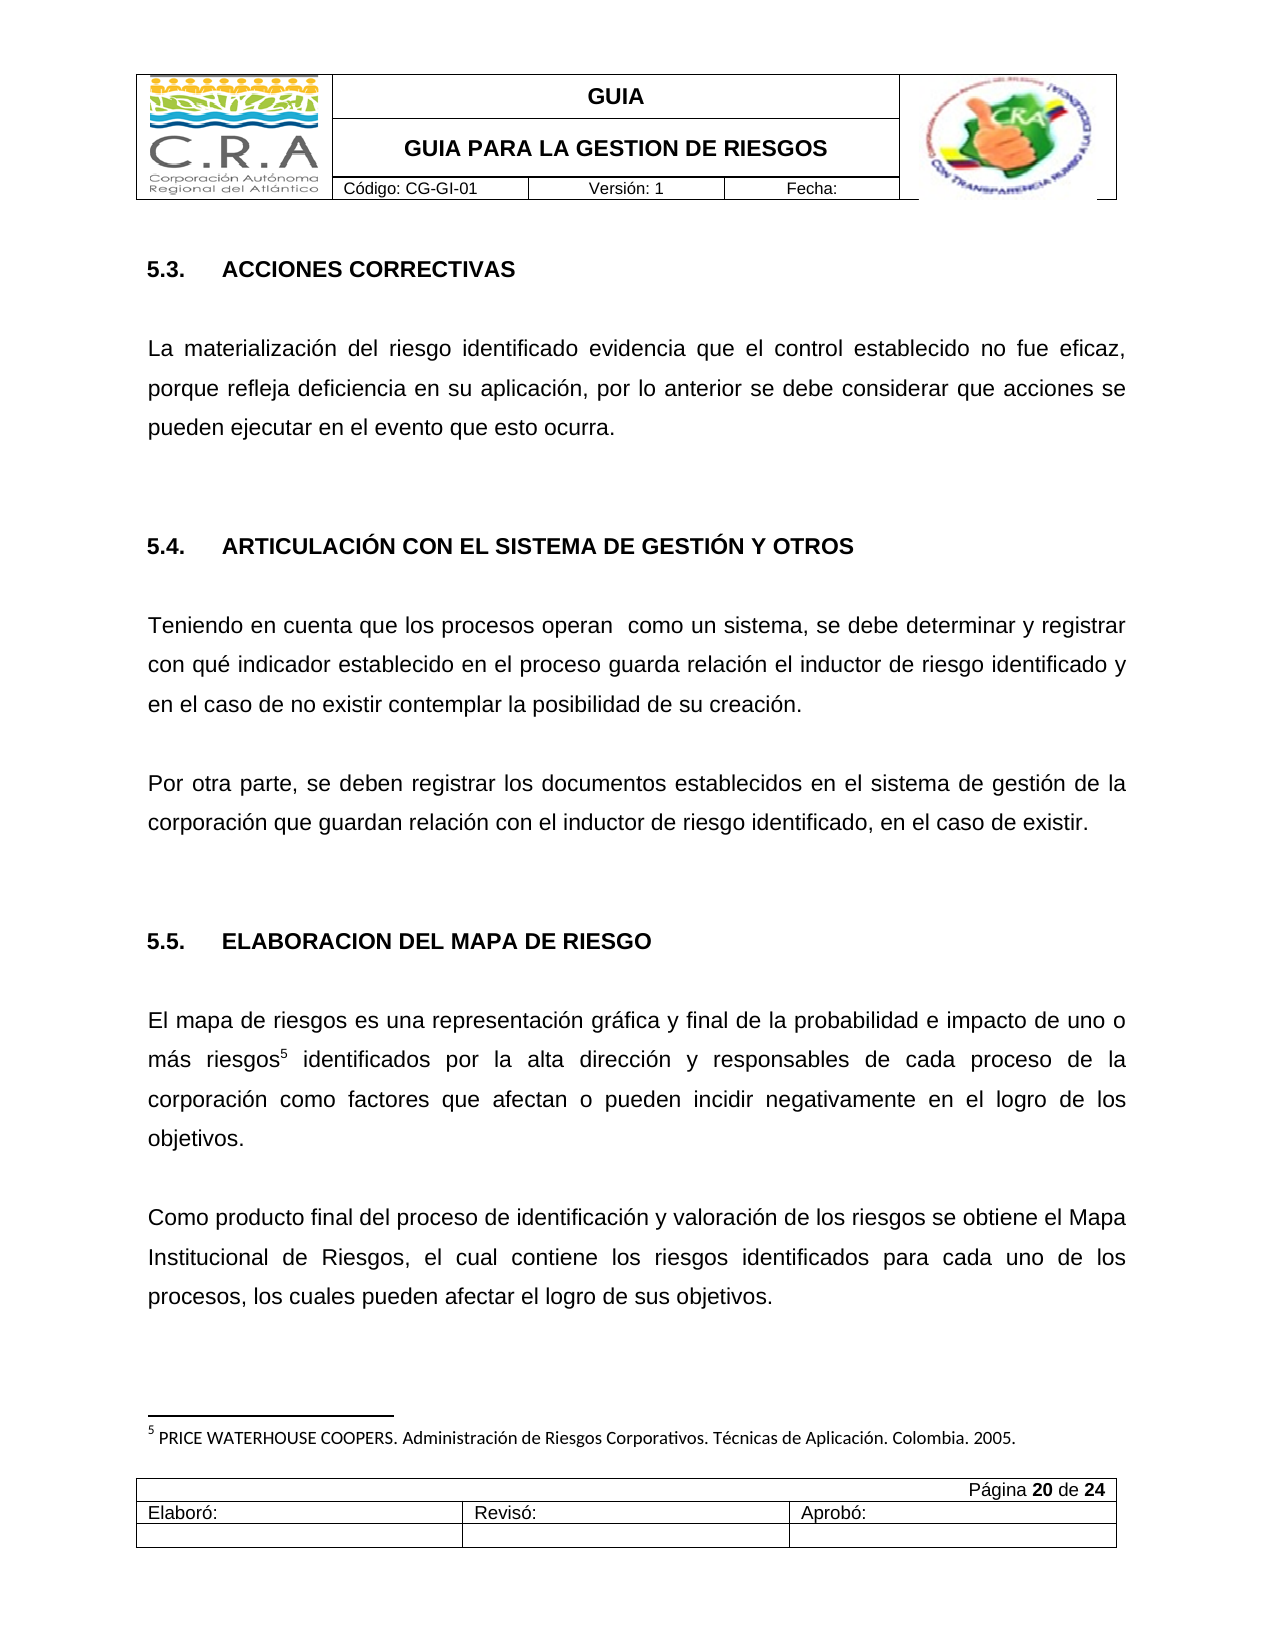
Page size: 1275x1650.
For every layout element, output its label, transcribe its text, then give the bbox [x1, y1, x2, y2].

list ELABORACION DEL MAPA DE RIESGO [147, 928, 1127, 954]
text Como producto final del proceso de identificación y valoración de los riesgos se obtiene el Mapa Institucional de Riesgos, el cual contiene los riesgos identificados para cada uno de los procesos, los cuales pueden afectar el logro de sus objetivos. [148, 1204, 1127, 1309]
list ARTICULACIÓN CON EL SISTEMA DE GESTIÓN Y OTROS [147, 533, 1127, 559]
text Por otra parte, se deben registrar los documentos establecidos en el sistema de gestión de la corporación que guardan relación con el inductor de riesgo identificado, en el caso de existir. [148, 770, 1127, 836]
text La materialización del riesgo identificado evidencia que el control establecido no fue eficaz, porque refleja deficiencia en su aplicación, por lo anterior se debe considerar que acciones se pueden ejecutar en el evento que esto ocurra. [148, 335, 1127, 441]
text Teniendo en cuenta que los procesos operan como un sistema, se debe determinar y registrar con qué indicador establecido en el proceso guarda relación el inductor de riesgo identificado y en el caso de no existir contemplar la posibilidad de su creación. [148, 612, 1127, 717]
text El mapa de riesgos es una representación gráfica y final de la probabilidad e impacto de uno o más riesgos identificados por la alta dirección y responsables de cada proceso de la corporación como factores que afectan o pueden incidir negativamente en el logro de los objetivos. [148, 1007, 1127, 1151]
list ACCIONES CORRECTIVAS [147, 256, 1127, 283]
picture [918, 75, 1097, 200]
picture [150, 75, 319, 195]
